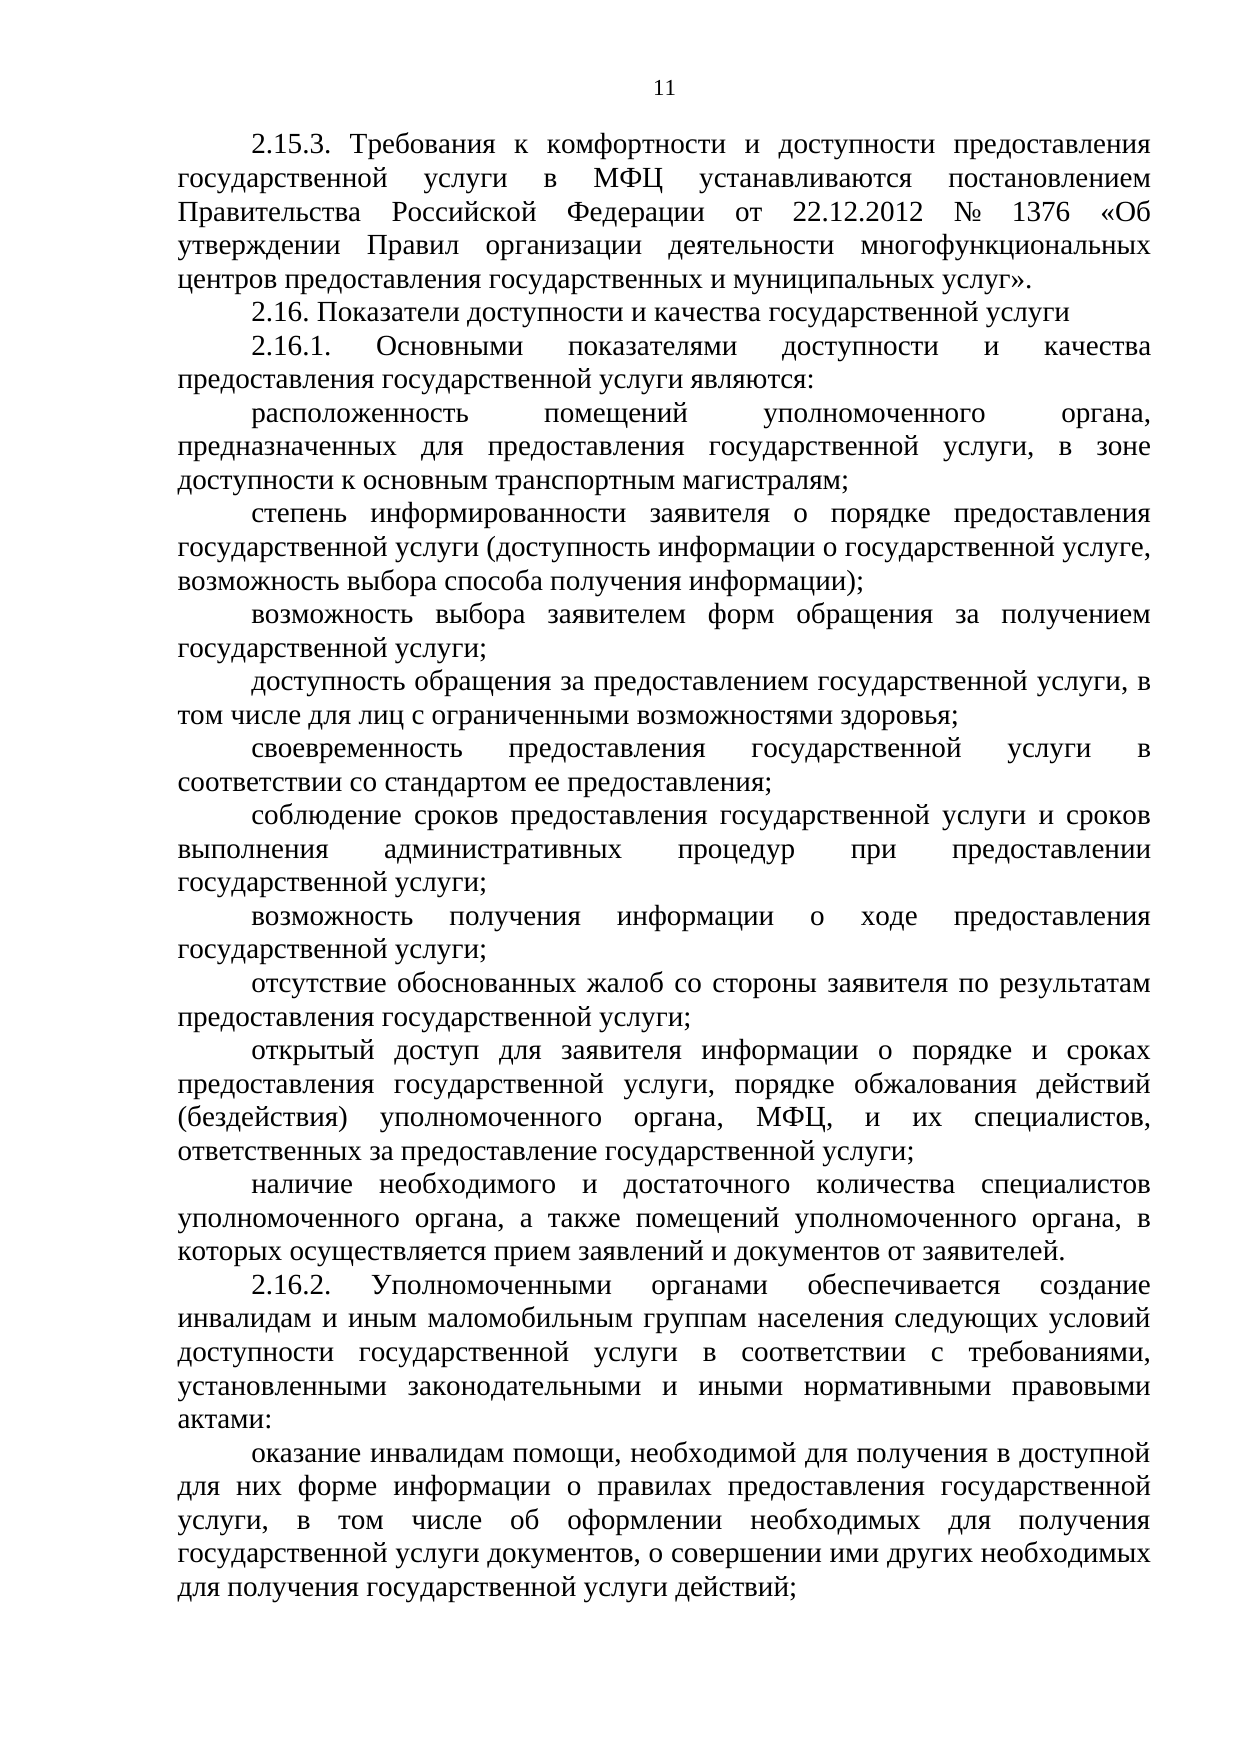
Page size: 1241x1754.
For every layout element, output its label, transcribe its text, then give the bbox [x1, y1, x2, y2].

text 2.16. Показатели доступности и качества государственной услуги [177, 294, 1152, 328]
text наличие необходимого и достаточного количества специалистов уполномоченного органа, а также помещений уполномоченного органа, в которых осуществляется прием заявлений и документов от заявителей. [177, 1166, 1152, 1267]
text 2.16.1. Основными показателями доступности и качества предоставления государственной услуги являются: [177, 328, 1152, 395]
text возможность получения информации о ходе предоставления государственной услуги; [177, 898, 1152, 965]
text открытый доступ для заявителя информации о порядке и сроках предоставления государственной услуги, порядке обжалования действий (бездействия) уполномоченного органа, МФЦ, и их специалистов, ответственных за предоставление государственной услуги; [177, 1032, 1152, 1166]
text 2.15.3. Требования к комфортности и доступности предоставления государственной услуги в МФЦ устанавливаются постановлением Правительства Российской Федерации от 22.12.2012 № 1376 «Об утверждении Правил организации деятельности многофункциональных центров предоставления государственных и муниципальных услуг». [177, 127, 1152, 294]
text степень информированности заявителя о порядке предоставления государственной услуги (доступность информации о государственной услуге, возможность выбора способа получения информации); [177, 496, 1152, 596]
text своевременность предоставления государственной услуги в соответствии со стандартом ее предоставления; [177, 730, 1152, 797]
text доступность обращения за предоставлением государственной услуги, в том числе для лиц с ограниченными возможностями здоровья; [177, 663, 1152, 730]
text отсутствие обоснованных жалоб со стороны заявителя по результатам предоставления государственной услуги; [177, 965, 1152, 1032]
text 2.16.2. Уполномоченными органами обеспечивается создание инвалидам и иным маломобильным группам населения следующих условий доступности государственной услуги в соответствии с требованиями, установленными законодательными и иными нормативными правовыми актами: [177, 1267, 1152, 1435]
text возможность выбора заявителем форм обращения за получением государственной услуги; [177, 596, 1152, 663]
text расположенность помещений уполномоченного органа, предназначенных для предоставления государственной услуги, в зоне доступности к основным транспортным магистралям; [177, 395, 1152, 496]
text соблюдение сроков предоставления государственной услуги и сроков выполнения административных процедур при предоставлении государственной услуги; [177, 797, 1152, 898]
text оказание инвалидам помощи, необходимой для получения в доступной для них форме информации о правилах предоставления государственной услуги, в том числе об оформлении необходимых для получения государственной услуги документов, о совершении ими других необходимых для получения государственной услуги действий; [177, 1435, 1152, 1602]
